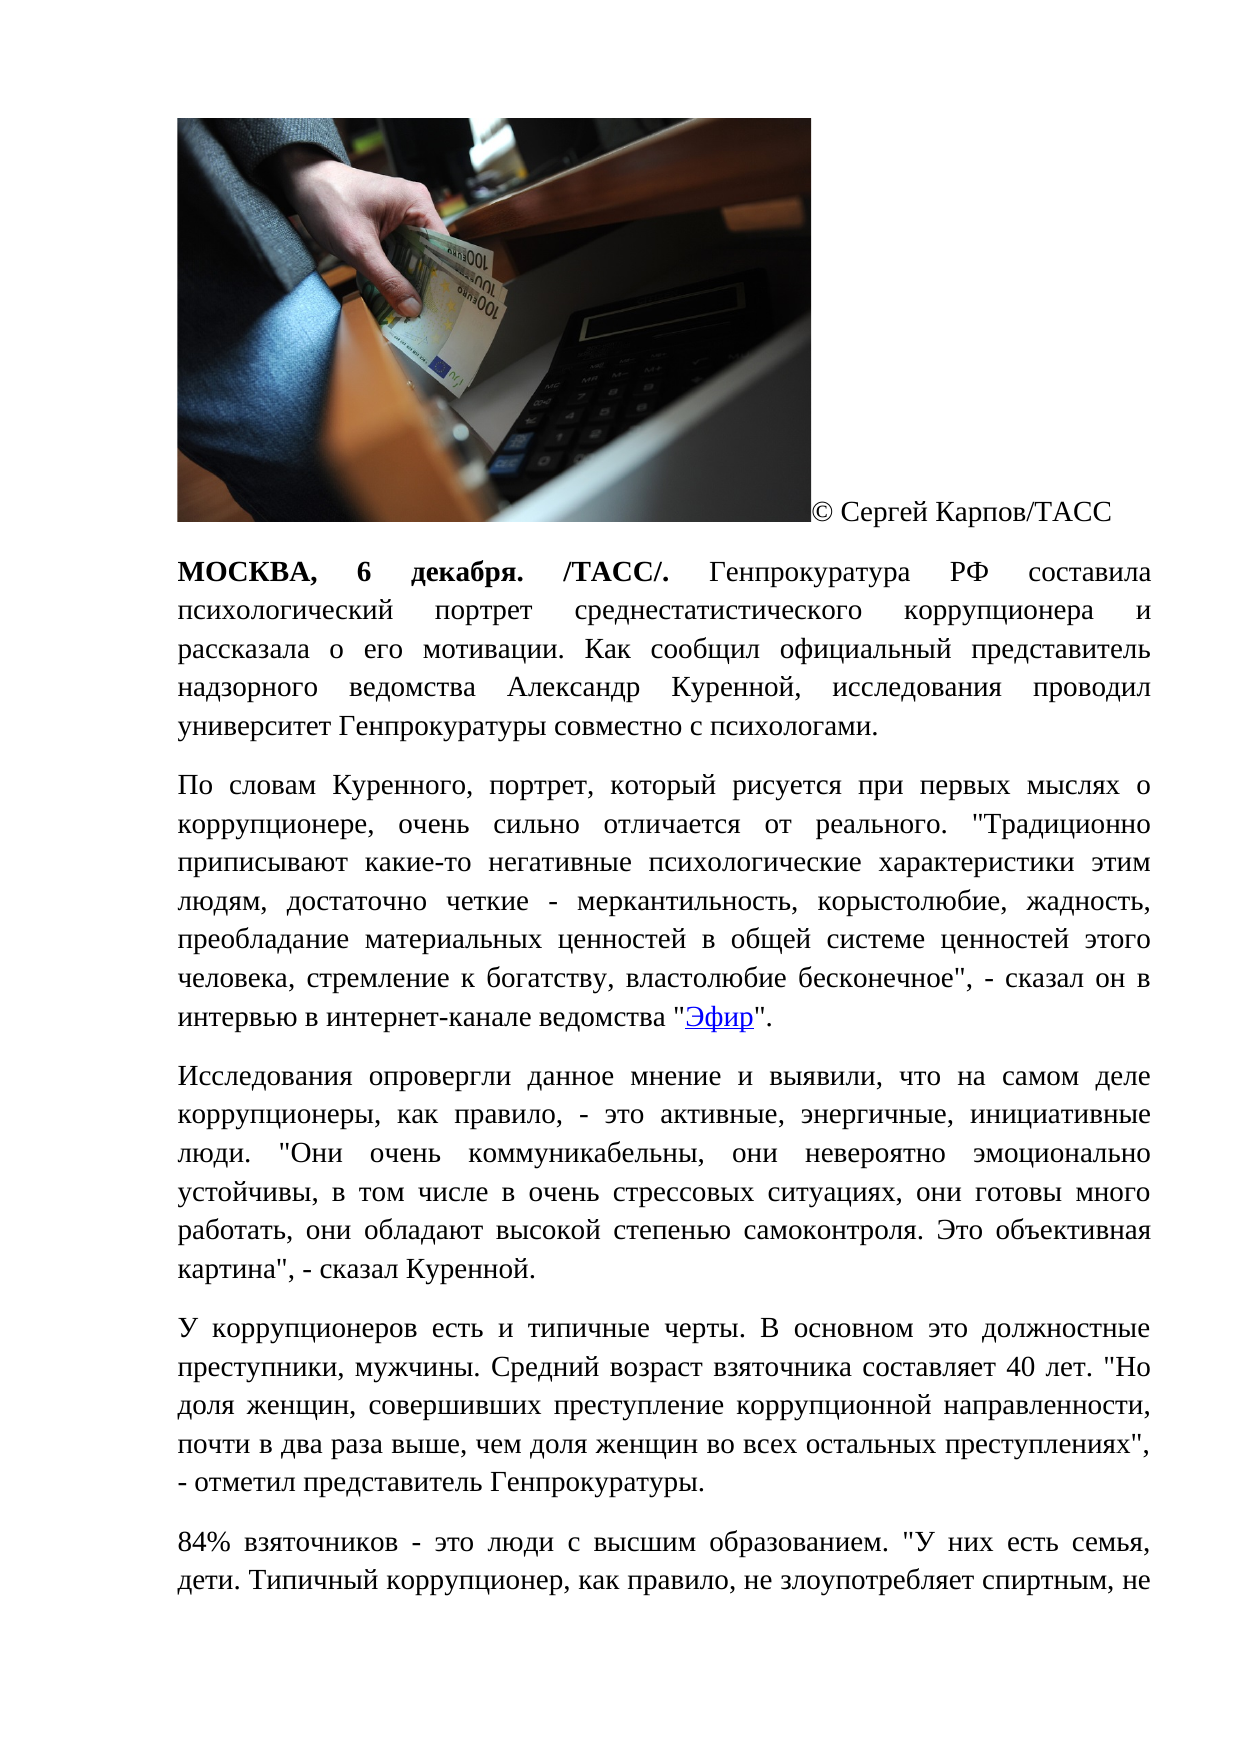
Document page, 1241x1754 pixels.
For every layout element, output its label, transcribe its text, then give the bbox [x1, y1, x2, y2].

text По словам Куренного, портрет, который рисуется при первых мыслях о коррупционере, очень сильно отличается от реального. "Традиционно приписывают какие-то негативные психологические характеристики этим людям, достаточно четкие - меркантильность, корыстолюбие, жадность, преобладание материальных ценностей в общей системе ценностей этого человека, стремление к богатству, властолюбие бесконечное", - сказал он в интервью в интернет-канале ведомства "Эфир". [177, 767, 1152, 1032]
text Исследования опровергли данное мнение и выявили, что на самом деле коррупционеры, как правило, - это активные, энергичные, инициативные люди. "Они очень коммуникабельны, они невероятно эмоционально устойчивы, в том числе в очень стрессовых ситуациях, они готовы много работать, они обладают высокой степенью самоконтроля. Это объективная картина", - сказал Куренной. [177, 1058, 1152, 1284]
text У коррупционеров есть и типичные черты. В основном это должностные преступники, мужчины. Средний возраст взяточника составляет 40 лет. "Но доля женщин, совершивших преступление коррупционной направленности, почти в два раза выше, чем доля женщин во всех остальных преступлениях", - отметил представитель Генпрокуратуры. [177, 1310, 1152, 1498]
picture [177, 118, 812, 522]
text МОСКВА, 6 декабря. /ТАСС/. Генпрокуратура РФ составила психологический портрет среднестатистического коррупционера и рассказала о его мотивации. Как сообщил официальный представитель надзорного ведомства Александр Куренной, исследования проводил университет Генпрокуратуры совместно с психологами. [177, 554, 1152, 742]
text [177, 1524, 1152, 1596]
